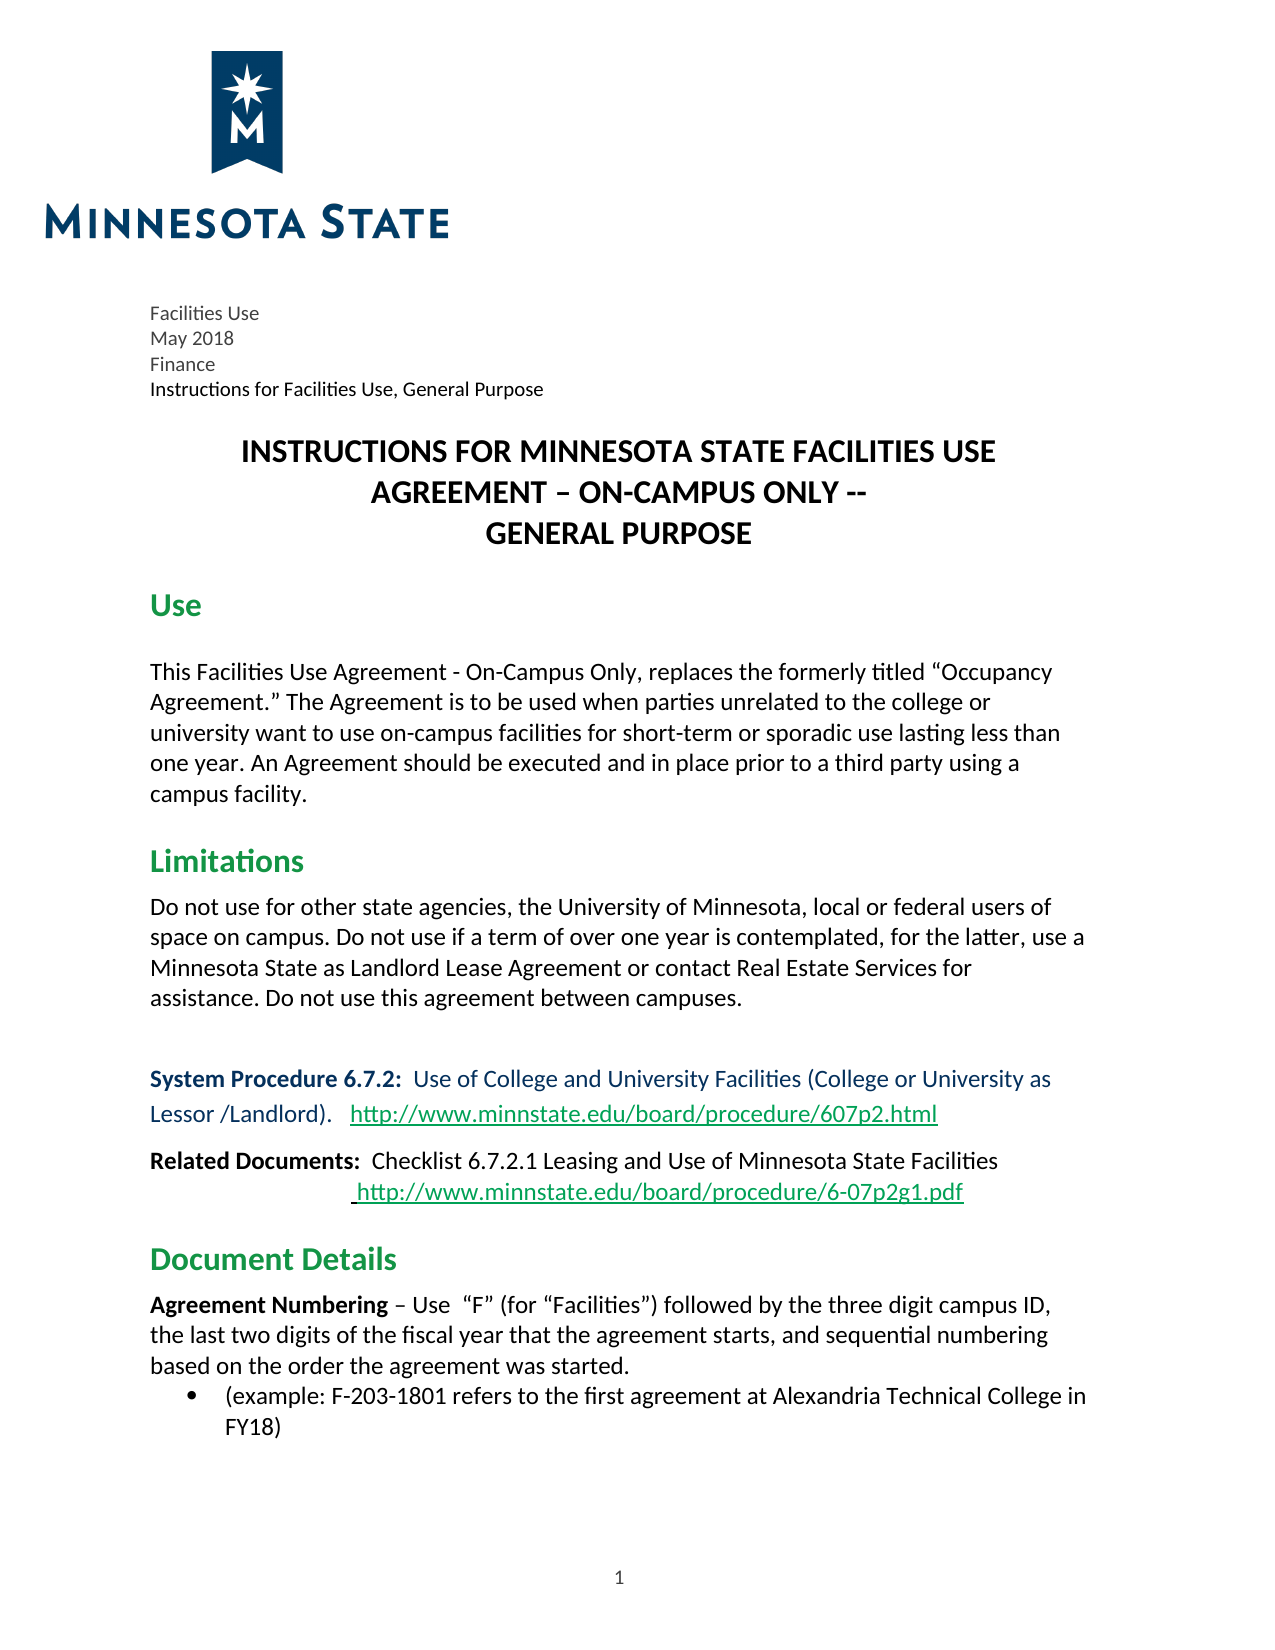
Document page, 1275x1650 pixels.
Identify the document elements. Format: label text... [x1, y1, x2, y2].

subtitle Limitations [150, 840, 1087, 880]
text Instructions for Minnesota State Facilities Use Agreement – On-Campus Only -- [150, 430, 1087, 512]
subtitle May 2018 [150, 325, 1087, 351]
subtitle This Facilities Use Agreement - On-Campus Only, replaces the formerly titled “Occupancy Agreement.” The Agreement is to be used when parties unrelated to the college or university want to use on-campus facilities for short-term or sporadic use lasting less than one year. An Agreement should be executed and in place prior to a third party using a campus facility. [150, 656, 1087, 808]
text GENERAL PURPOSE [150, 512, 1087, 553]
picture [45, 51, 449, 239]
text http://www.minnstate.edu/board/procedure/6-07p2g1.pdf [150, 1176, 1087, 1206]
text Agreement Numbering – Use “F” (for “Facilities”) followed by the three digit campus ID, the last two digits of the fiscal year that the agreement starts, and sequential numbering based on the order the agreement was started. [150, 1289, 1087, 1380]
text Related Documents: Checklist 6.7.2.1 Leasing and Use of Minnesota State Facilities [150, 1145, 1087, 1176]
subtitle Finance [150, 351, 1087, 376]
subtitle Use [150, 584, 1087, 624]
text Do not use for other state agencies, the University of Minnesota, local or federal users of space on campus. Do not use if a term of over one year is contemplated, for the latter, use a Minnesota State as Landlord Lease Agreement or contact Real Estate Services for assistance. Do not use this agreement between campuses. [150, 891, 1087, 1013]
subtitle Instructions for Facilities Use, General Purpose [150, 376, 1087, 402]
subtitle Document Details [150, 1238, 1087, 1278]
list (example: F-203-1801 refers to the first agreement at Alexandria Technical College in FY18) [187, 1380, 1087, 1441]
subtitle System Procedure 6.7.2: Use of College and University Facilities (College or University as Lessor /Landlord). http://www.minnstate.edu/board/procedure/607p2.html [150, 1063, 1087, 1128]
subtitle Facilities Use [150, 300, 1087, 325]
